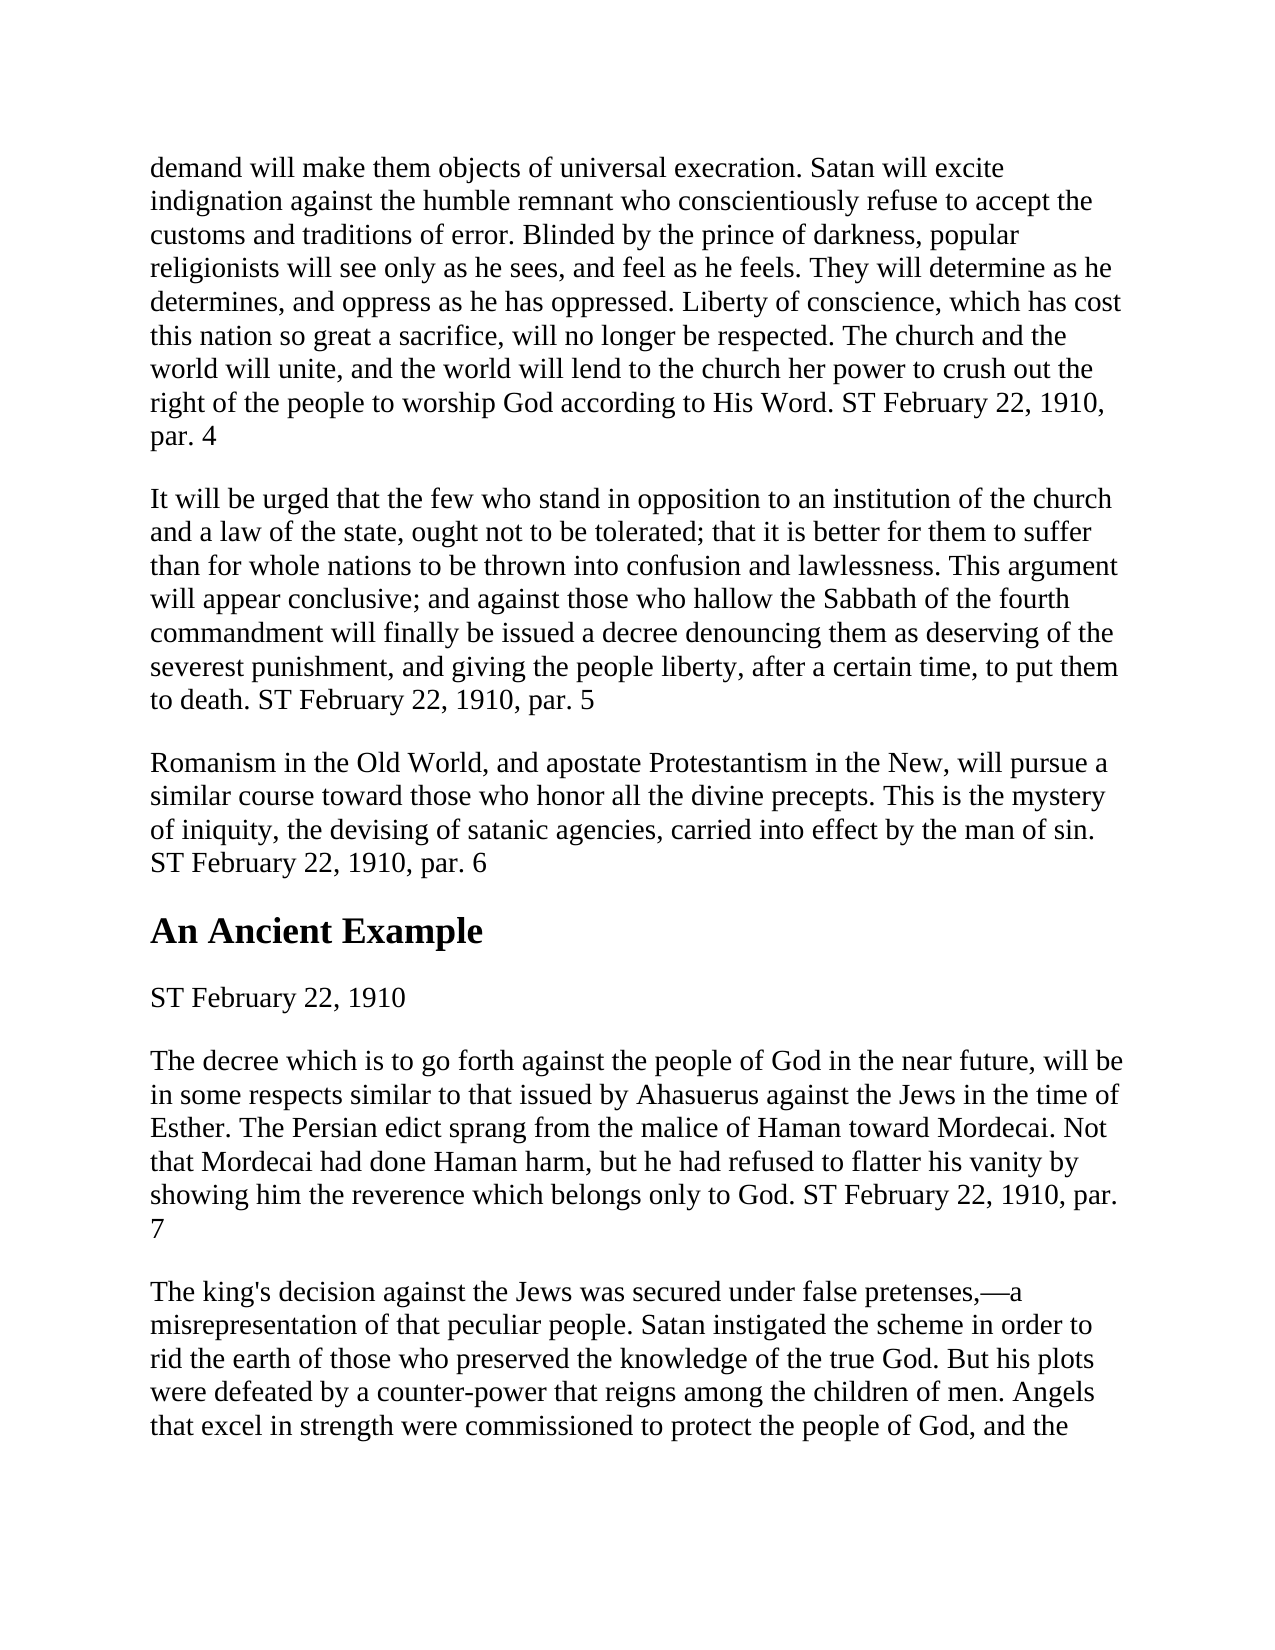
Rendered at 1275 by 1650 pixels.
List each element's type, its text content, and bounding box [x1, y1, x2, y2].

text Romanism in the Old World, and apostate Protestantism in the New, will pursue a similar course toward those who honor all the divine precepts. This is the mystery of iniquity, the devising of satanic agencies, carried into effect by the man of sin. ST February 22, 1910, par. 6 [150, 745, 1125, 879]
text An Ancient Example [150, 908, 1125, 951]
text ST February 22, 1910 [150, 981, 1125, 1014]
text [150, 1274, 1125, 1441]
text The decree which is to go forth against the people of God in the near future, will be in some respects similar to that issued by Ahasuerus against the Jews in the time of Esther. The Persian edict sprang from the malice of Haman toward Mordecai. Not that Mordecai had done Haman harm, but he had refused to flatter his vanity by showing him the reverence which belongs only to God. ST February 22, 1910, par. 7 [150, 1043, 1125, 1244]
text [150, 150, 1125, 452]
text It will be urged that the few who stand in opposition to an institution of the church and a law of the state, ought not to be tolerated; that it is better for them to suffer than for whole nations to be thrown into confusion and lawlessness. This argument will appear conclusive; and against those who hallow the Sabbath of the fourth commandment will finally be issued a decree denouncing them as deserving of the severest punishment, and giving the people liberty, after a certain time, to put them to death. ST February 22, 1910, par. 5 [150, 481, 1125, 716]
